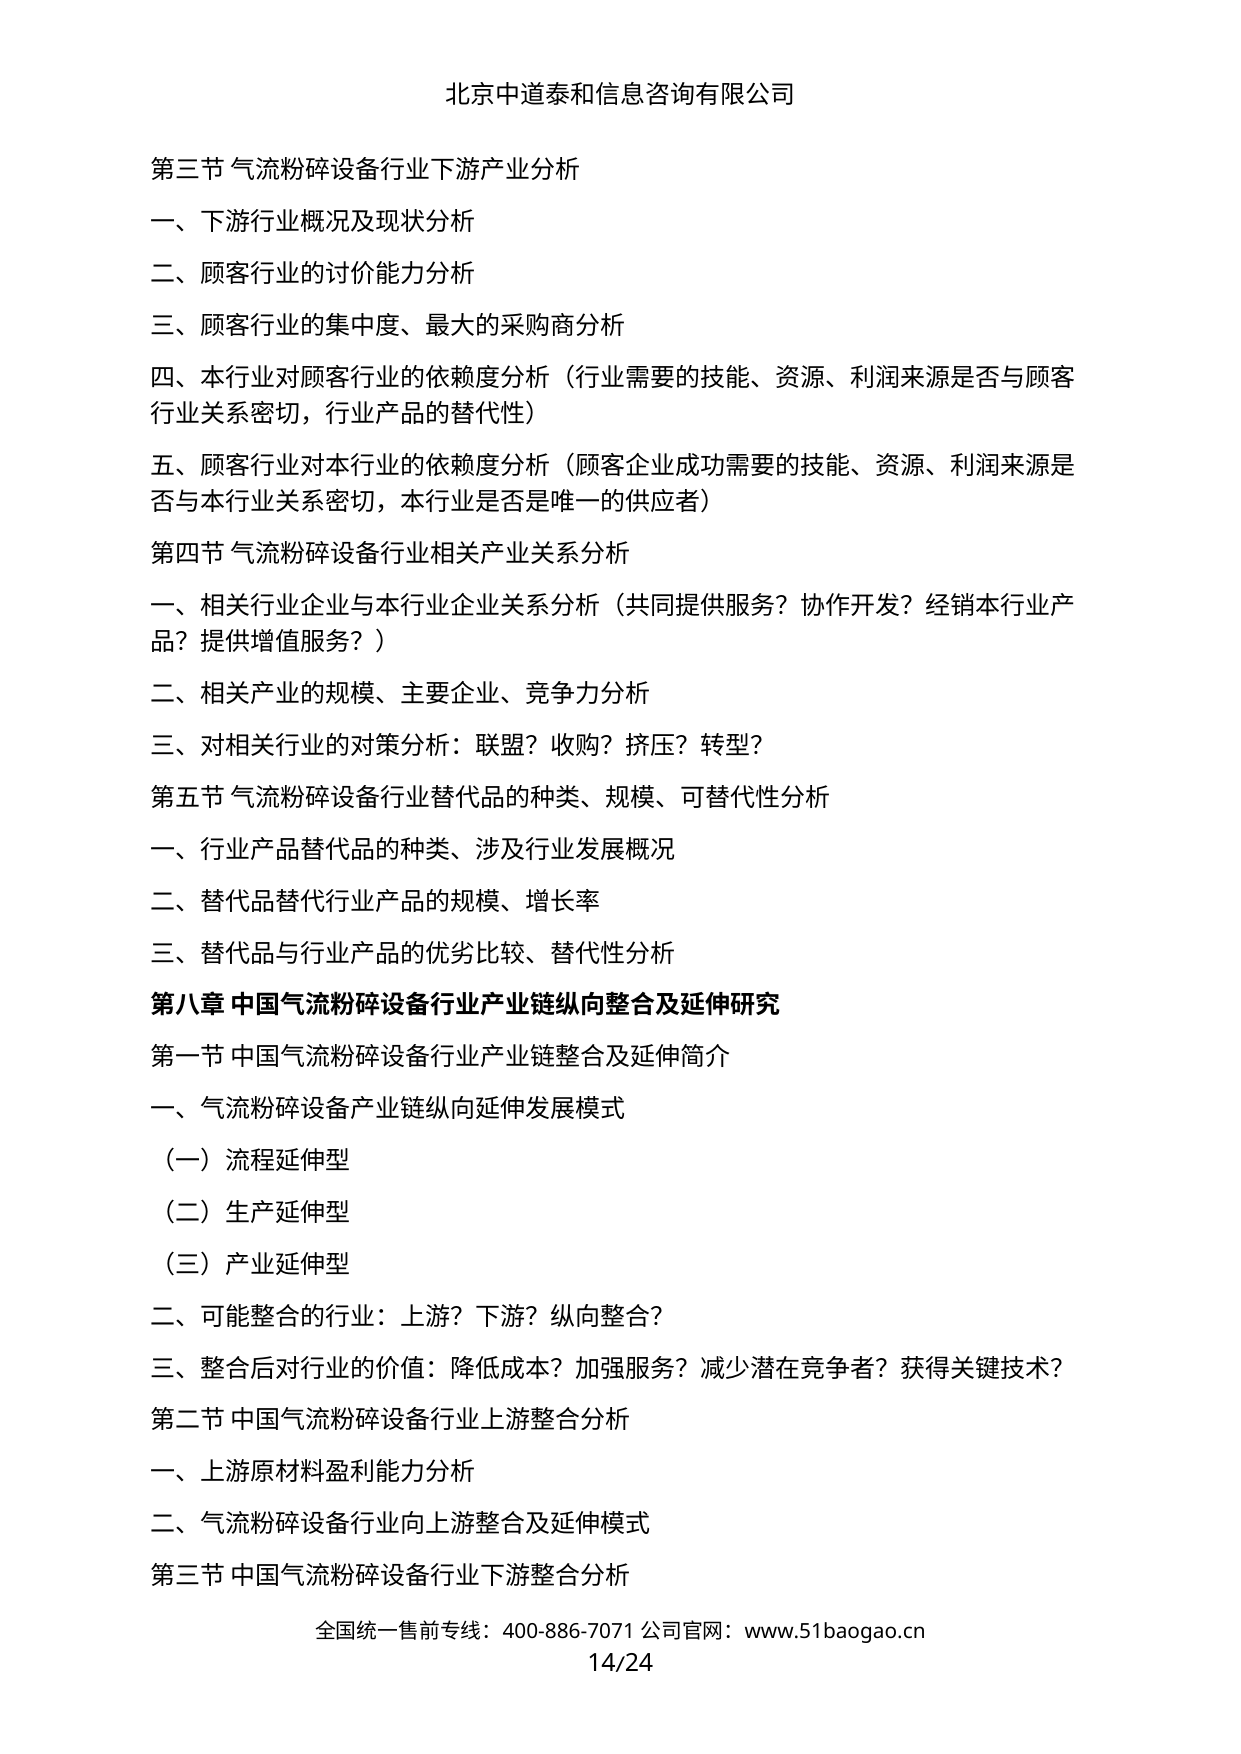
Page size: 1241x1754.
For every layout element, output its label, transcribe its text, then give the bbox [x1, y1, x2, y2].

text 第五节 气流粉碎设备行业替代品的种类、规模、可替代性分析 [150, 777, 1090, 814]
text 三、替代品与行业产品的优劣比较、替代性分析 [150, 933, 1090, 969]
text 第三节 气流粉碎设备行业下游产业分析 [150, 150, 1090, 186]
text 四、本行业对顾客行业的依赖度分析（行业需要的技能、资源、利润来源是否与顾客行业关系密切，行业产品的替代性） [150, 357, 1090, 430]
text 第一节 中国气流粉碎设备行业产业链整合及延伸简介 [150, 1037, 1090, 1073]
text 二、相关产业的规模、主要企业、竞争力分析 [150, 674, 1090, 710]
text 二、顾客行业的讨价能力分析 [150, 254, 1090, 290]
text 一、相关行业企业与本行业企业关系分析（共同提供服务？协作开发？经销本行业产品？提供增值服务？） [150, 586, 1090, 658]
text 三、整合后对行业的价值：降低成本？加强服务？减少潜在竞争者？获得关键技术？ [150, 1348, 1090, 1384]
text 二、可能整合的行业：上游？下游？纵向整合？ [150, 1296, 1090, 1332]
text （二）生产延伸型 [150, 1192, 1090, 1229]
text （三）产业延伸型 [150, 1244, 1090, 1281]
text 二、气流粉碎设备行业向上游整合及延伸模式 [150, 1504, 1090, 1540]
text 五、顾客行业对本行业的依赖度分析（顾客企业成功需要的技能、资源、利润来源是否与本行业关系密切，本行业是否是唯一的供应者） [150, 446, 1090, 518]
text 第四节 气流粉碎设备行业相关产业关系分析 [150, 534, 1090, 570]
text 一、下游行业概况及现状分析 [150, 202, 1090, 238]
text 第二节 中国气流粉碎设备行业上游整合分析 [150, 1400, 1090, 1436]
text 二、替代品替代行业产品的规模、增长率 [150, 881, 1090, 917]
text 三、对相关行业的对策分析：联盟？收购？挤压？转型？ [150, 726, 1090, 762]
text 一、气流粉碎设备产业链纵向延伸发展模式 [150, 1089, 1090, 1125]
text 一、行业产品替代品的种类、涉及行业发展概况 [150, 829, 1090, 866]
text 第三节 中国气流粉碎设备行业下游整合分析 [150, 1556, 1090, 1592]
text （一）流程延伸型 [150, 1141, 1090, 1177]
text 一、上游原材料盈利能力分析 [150, 1452, 1090, 1488]
text 第八章 中国气流粉碎设备行业产业链纵向整合及延伸研究 [150, 985, 1090, 1021]
text 三、顾客行业的集中度、最大的采购商分析 [150, 306, 1090, 342]
